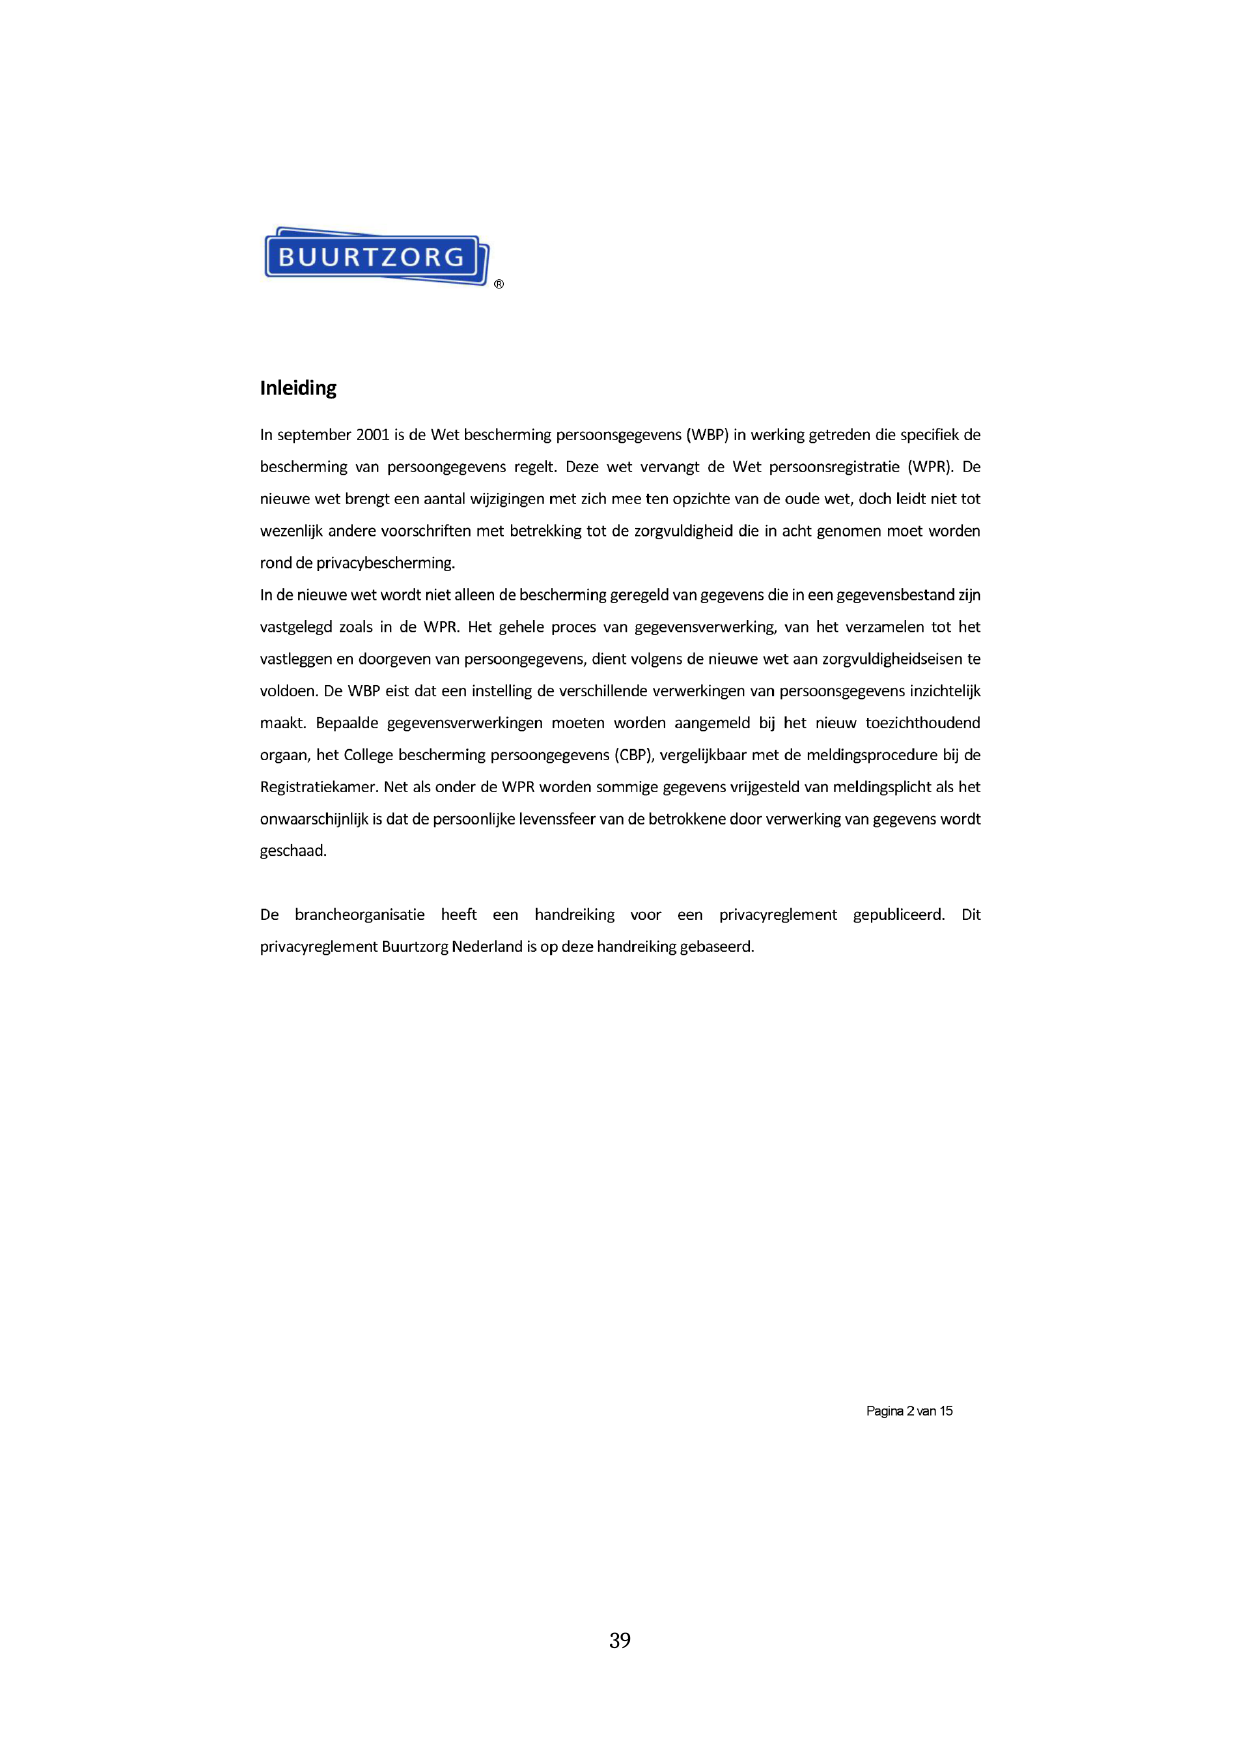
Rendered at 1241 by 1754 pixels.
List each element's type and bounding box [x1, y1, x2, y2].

picture [147, 147, 1093, 1484]
